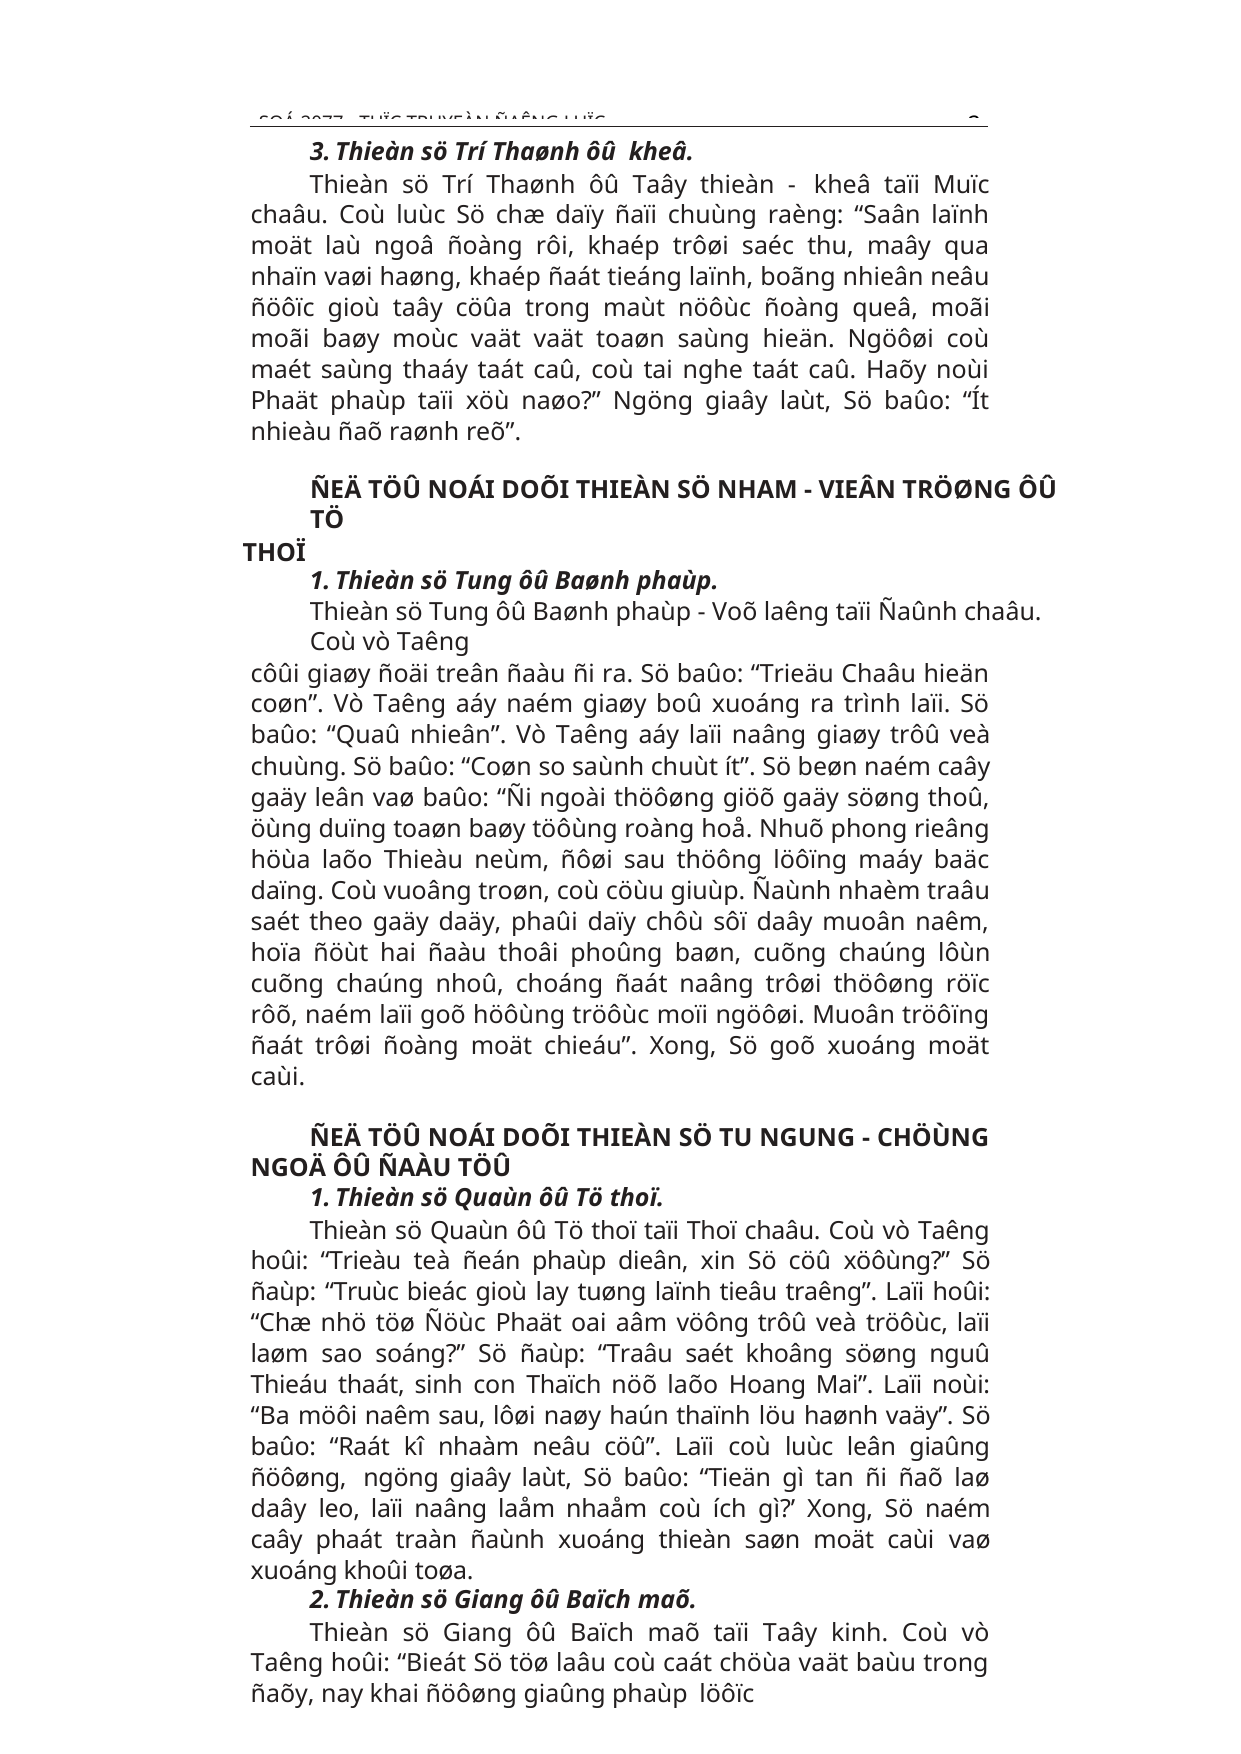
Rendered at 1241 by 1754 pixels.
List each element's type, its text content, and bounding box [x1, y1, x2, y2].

text Thieàn sö Tung ôû Baønh phaùp - Voõ laêng taïi Ñaûnh chaâu. Coù vò Taêng [309, 596, 1092, 656]
text Thieàn sö Trí Thaønh ôû Taây thieàn - kheâ taïi Muïc chaâu. Coù luùc Sö chæ daïy ñaïi chuùng raèng: “Saân laïnh moät laù ngoâ ñoàng rôi, khaép trôøi saéc thu, maây qua nhaïn vaøi haøng, khaép ñaát tieáng laïnh, boãng nhieân neâu ñöôïc gioù taây cöûa trong maùt nöôùc ñoàng queâ, moãi moãi baøy moùc vaät vaät toaøn saùng hieän. Ngöôøi coù maét saùng thaáy taát caû, coù tai nghe taát caû. Haõy noùi Phaät phaùp taïi xöù naøo?” Ngöng giaây laùt, Sö baûo: “Ít nhieàu ñaõ raønh reõ”. [250, 169, 990, 448]
subtitle ÑEÄ TÖÛ NOÁI DOÕI THIEÀN SÖ NHAM - VIEÂN TRÖØNG ÔÛ TÖ [310, 474, 1092, 534]
text Thieàn sö Giang ôû Baïch maõ taïi Taây kinh. Coù vò Taêng hoûi: “Bieát Sö töø laâu coù caát chöùa vaät baùu trong ñaõy, nay khai ñöôøng giaûng phaùp löôïc [250, 1616, 990, 1709]
subtitle ÑEÄ TÖÛ NOÁI DOÕI THIEÀN SÖ TU NGUNG - CHÖÙNG NGOÄ ÔÛ ÑAÀU TÖÛ [250, 1122, 990, 1184]
subtitle Thieàn sö Trí Thaønh ôû kheâ. [309, 134, 1092, 167]
text THOÏ [106, 534, 306, 568]
text Thieàn sö Quaùn ôû Tö thoï taïi Thoï chaâu. Coù vò Taêng hoûi: “Trieàu teà ñeán phaùp dieân, xin Sö cöû xöôùng?” Sö ñaùp: “Truùc bieác gioù lay tuøng laïnh tieâu traêng”. Laïi hoûi: “Chæ nhö töø Ñöùc Phaät oai aâm vöông trôû veà tröôùc, laïi laøm sao soáng?” Sö ñaùp: “Traâu saét khoâng söøng nguû Thieáu thaát, sinh con Thaïch nöõ laõo Hoang Mai”. Laïi noùi: “Ba möôi naêm sau, lôøi naøy haún thaïnh löu haønh vaäy”. Sö baûo: “Raát kî nhaàm neâu cöû”. Laïi coù luùc leân giaûng ñöôøng, ngöng giaây laùt, Sö baûo: “Tieän gì tan ñi ñaõ laø daây leo, laïi naâng laåm nhaåm coù ích gì?’ Xong, Sö naém caây phaát traàn ñaùnh xuoáng thieàn saøn moät caùi vaø xuoáng khoûi toøa. [250, 1214, 991, 1587]
text côûi giaøy ñoäi treân ñaàu ñi ra. Sö baûo: “Trieäu Chaâu hieän coøn”. Vò Taêng aáy naém giaøy boû xuoáng ra trình laïi. Sö baûo: “Quaû nhieân”. Vò Taêng aáy laïi naâng giaøy trôû veà chuùng. Sö baûo: “Coøn so saùnh chuùt ít”. Sö beøn naém caây gaäy leân vaø baûo: “Ñi ngoài thöôøng giöõ gaäy söøng thoû, öùng duïng toaøn baøy töôùng roàng hoå. Nhuõ phong rieâng höùa laõo Thieàu neùm, ñôøi sau thöông löôïng maáy baäc daïng. Coù vuoâng troøn, coù cöùu giuùp. Ñaùnh nhaèm traâu saét theo gaäy daäy, phaûi daïy chôù sôï daây muoân naêm, hoïa ñöùt hai ñaàu thoâi phoûng baøn, cuõng chaúng lôùn cuõng chaúng nhoû, choáng ñaát naâng trôøi thöôøng röïc rôõ, naém laïi goõ höôùng tröôùc moïi ngöôøi. Muoân tröôïng ñaát trôøi ñoàng moät chieáu”. Xong, Sö goõ xuoáng moät caùi. [250, 658, 990, 1093]
subtitle Thieàn sö Quaùn ôû Tö thoï. [309, 1184, 1092, 1213]
subtitle Thieàn sö Tung ôû Baønh phaùp. [309, 564, 1092, 596]
subtitle Thieàn sö Giang ôû Baïch maõ. [309, 1587, 1092, 1614]
